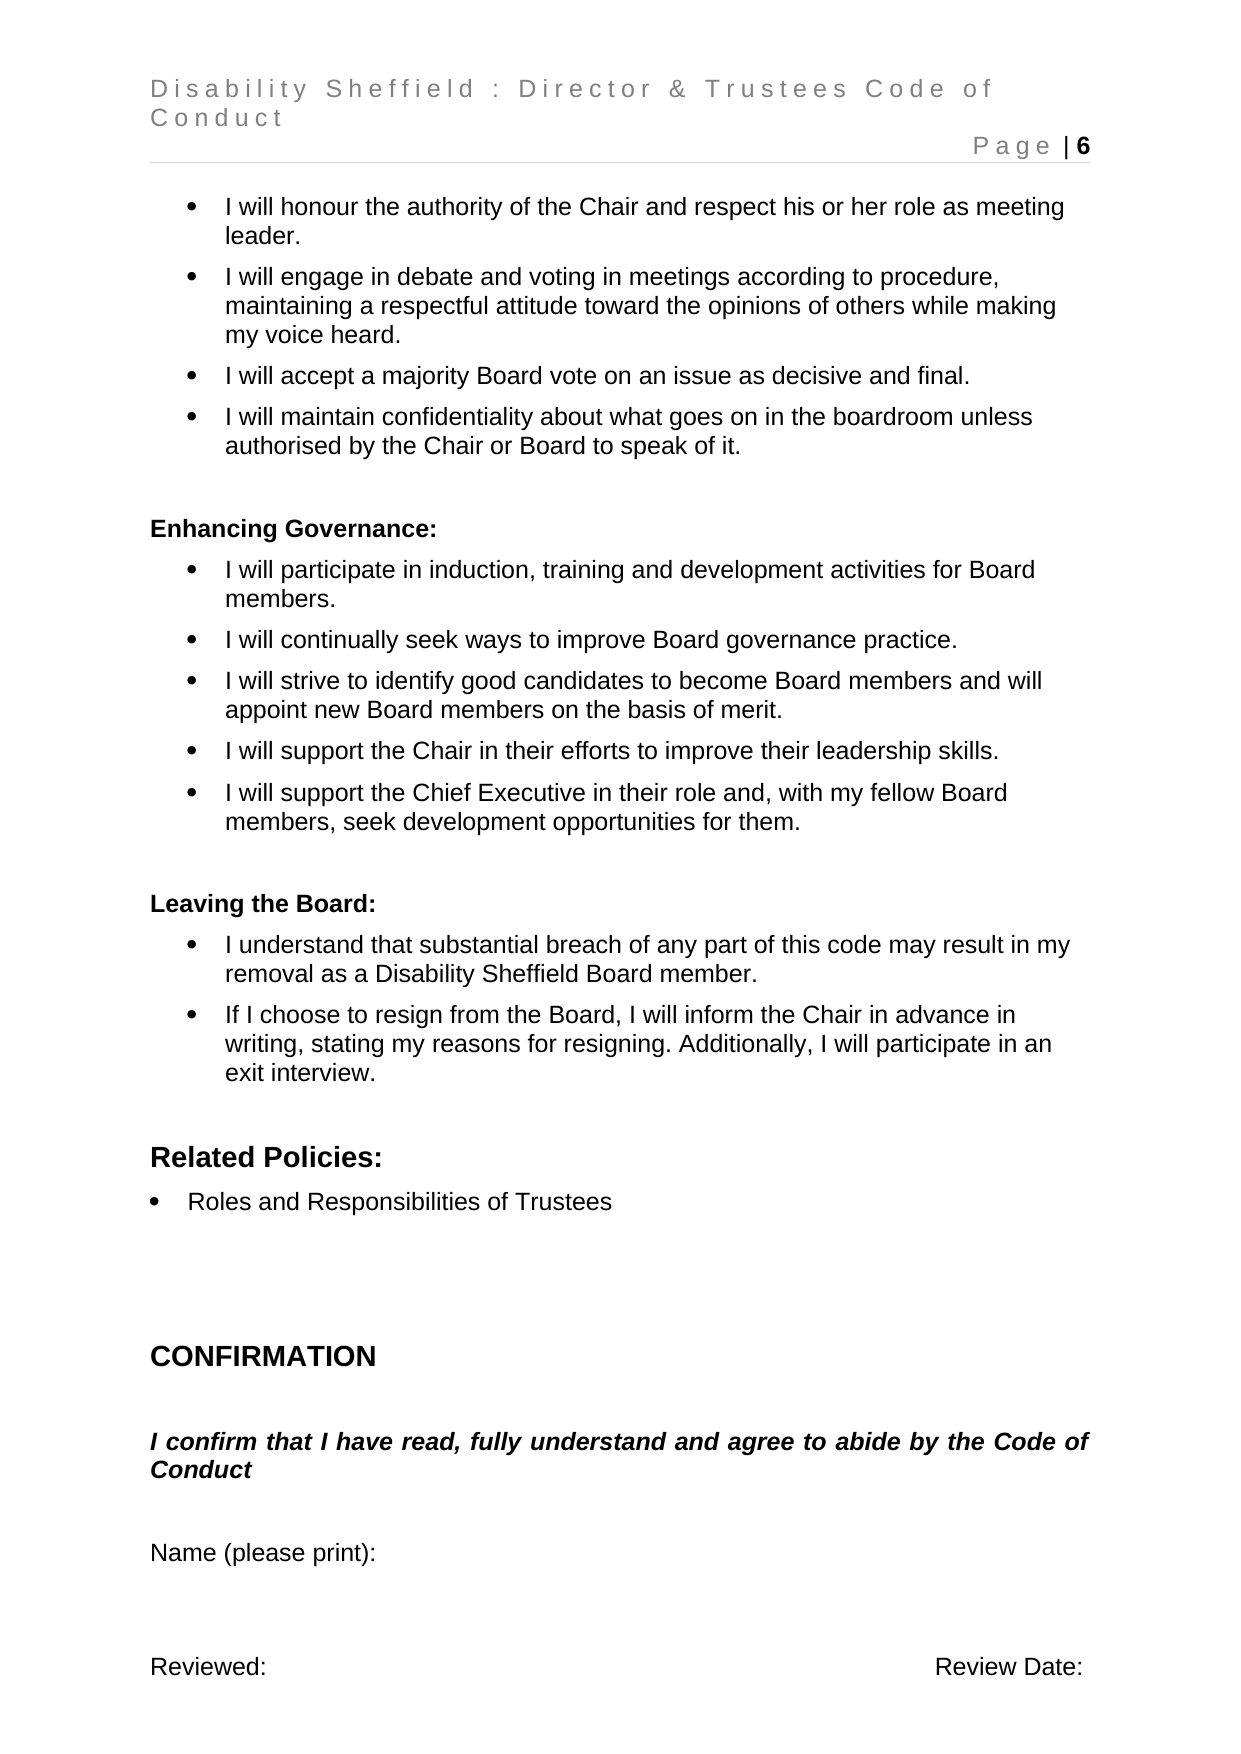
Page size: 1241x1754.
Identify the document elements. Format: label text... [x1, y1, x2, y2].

list I will continually seek ways to improve Board governance practice. [187, 625, 1090, 654]
list I will participate in induction, training and development activities for Board members. [187, 555, 1090, 612]
text Related Policies: [150, 1141, 1090, 1174]
text Name (please print): [150, 1538, 1090, 1566]
list I will support the Chair in their efforts to improve their leadership skills. [187, 736, 1090, 765]
list I understand that substantial breach of any part of this code may result in my removal as a Disability Sheffield Board member. [187, 930, 1090, 988]
list I will accept a majority Board vote on an issue as decisive and final. [187, 361, 1090, 390]
list I will strive to identify good candidates to become Board members and will appoint new Board members on the basis of merit. [187, 666, 1090, 724]
list I will support the Chief Executive in their role and, with my fellow Board members, seek development opportunities for them. [187, 778, 1090, 835]
text Confirmation [150, 1339, 1090, 1373]
list I will maintain confidentiality about what goes on in the boardroom unless authorised by the Chair or Board to speak of it. [187, 402, 1090, 460]
list I will engage in debate and voting in meetings according to procedure, maintaining a respectful attitude toward the opinions of others while making my voice heard. [187, 262, 1090, 348]
text Enhancing Governance: [150, 513, 1090, 542]
list I will honour the authority of the Chair and respect his or her role as meeting leader. [187, 192, 1090, 249]
text Leaving the Board: [150, 889, 1090, 918]
list If I choose to resign from the Board, I will inform the Chair in advance in writing, stating my reasons for resigning. Additionally, I will participate in an exit interview. [187, 1000, 1090, 1087]
text I confirm that I have read, fully understand and agree to abide by the Code of Conduct [150, 1426, 1090, 1484]
list Roles and Responsibilities of Trustees [150, 1187, 1090, 1215]
